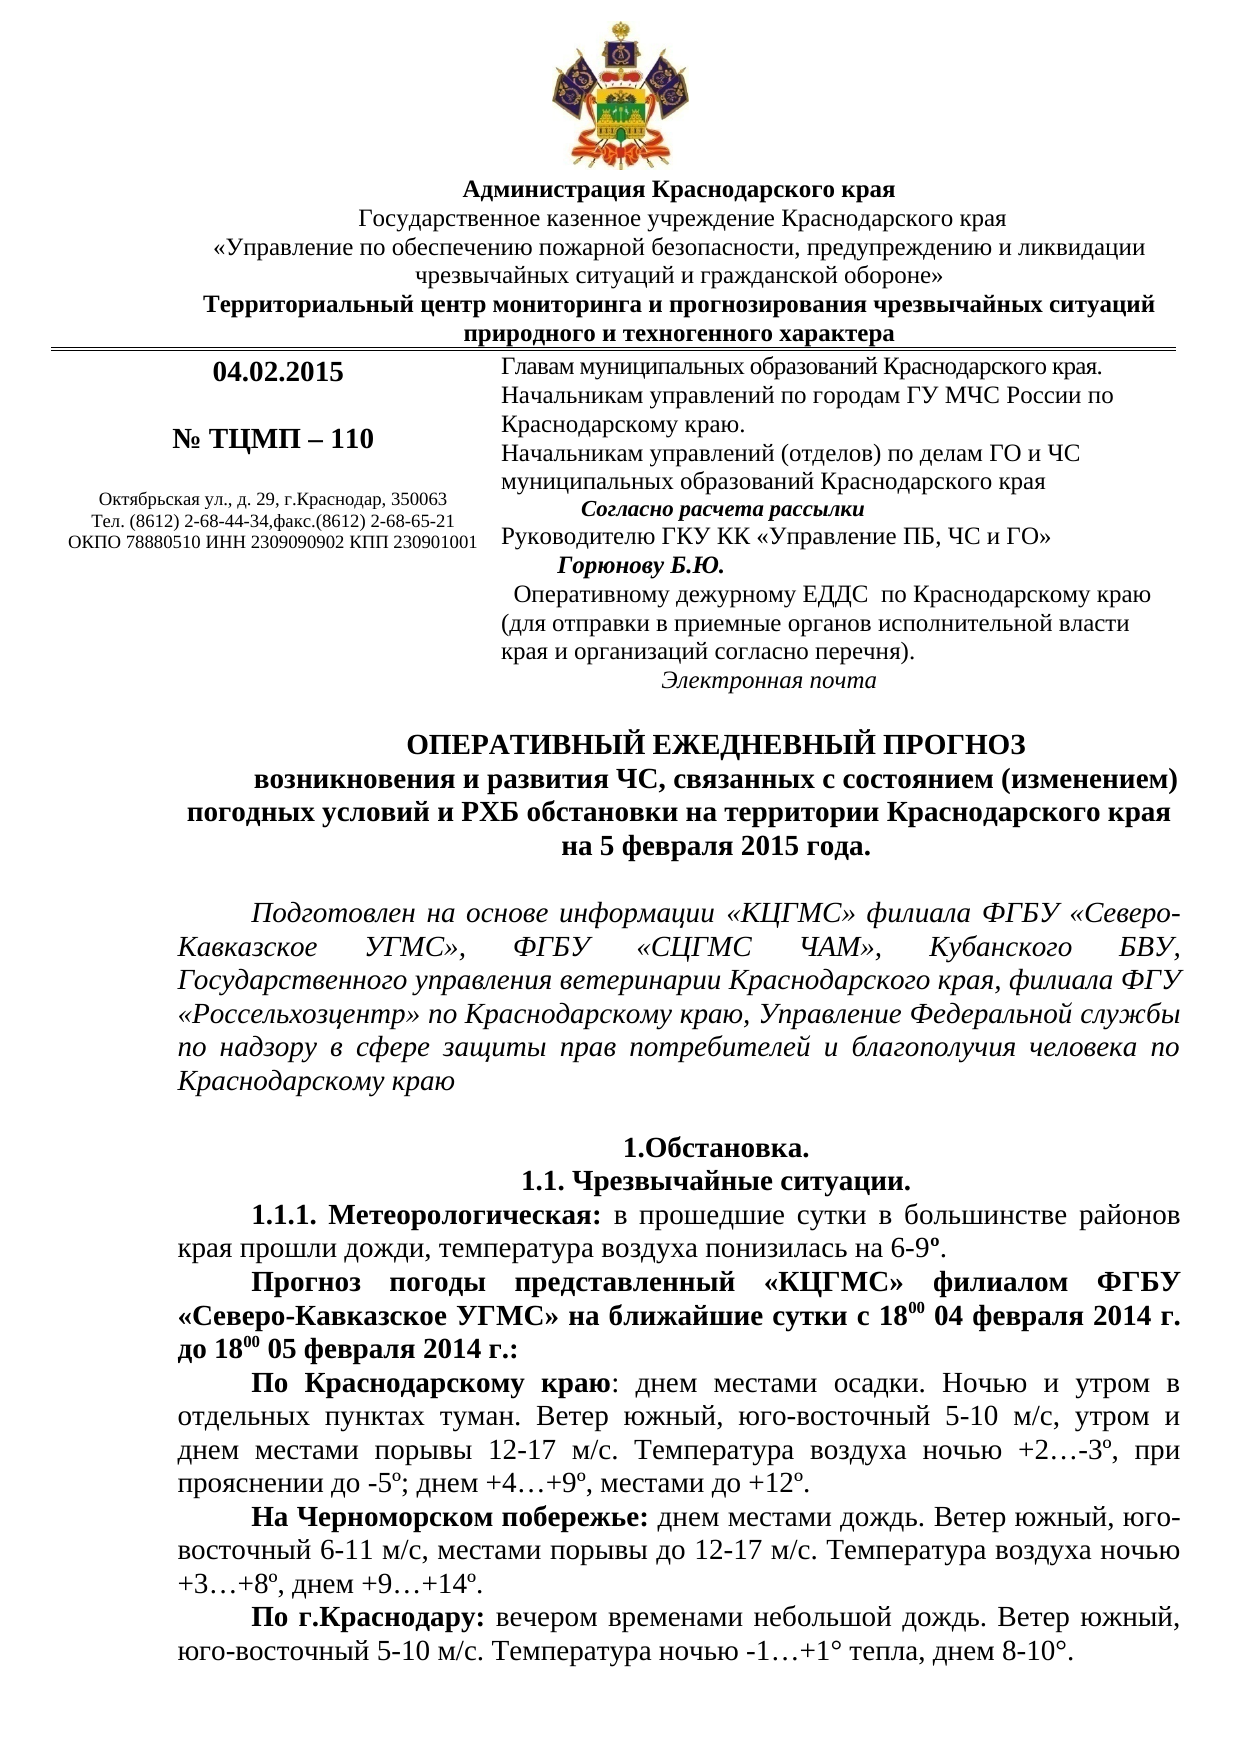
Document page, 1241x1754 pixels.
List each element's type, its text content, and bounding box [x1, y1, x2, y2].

text 1.Обстановка. [177, 1130, 1181, 1163]
text 1.1. Чрезвычайные ситуации. [177, 1163, 1181, 1197]
text ОПЕРАТИВНЫЙ ЕЖЕДНЕВНЫЙ ПРОГНОЗ [177, 727, 1181, 761]
picture [552, 21, 689, 170]
text 1.1.1. Метеорологическая: в прошедшие сутки в большинстве районов края прошли дожди, температура воздуха понизилась на 6-9º. [177, 1197, 1181, 1264]
text По г.Краснодару: вечером временами небольшой дождь. Ветер южный, юго-восточный 5-10 м/с. Температура ночью -1…+1° тепла, днем 8-10°. [177, 1599, 1181, 1667]
table_header 04.02.2015 № ТЦМП – 110 Октябрьская ул., д. .Краснодар, 350063 Тел. (8612) 2-68-44-34,факс.(8612) 2-68-65-21 ОКПО 78880510 ИНН 2309090902 КПП 230901001 [51, 351, 493, 727]
text Прогноз погоды представленный «КЦГМС» филиалом ФГБУ «Северо-Кавказское УГМС» на ближайшие сутки с 1800 04 февраля 2014 г. до 1800 05 февраля 2014 г.: [177, 1264, 1181, 1365]
text «Управление по обеспечению пожарной безопасности, предупреждению и ликвидации чрезвычайных ситуаций и гражданской обороне» [177, 232, 1181, 289]
text По Краснодарскому краю: днем местами осадки. Ночью и утром в отдельных пунктах туман. Ветер южный, юго-восточный 5-10 м/с, утром и днем местами порывы 12-17 м/с. Температура воздуха ночью +2…-3º, при прояснении до -5º; днем +4…+9º, местами до +12º. [177, 1365, 1181, 1499]
text Государственное казенное учреждение Краснодарского края [177, 203, 1181, 232]
text На Черноморском побережье: днем местами дождь. Ветер южный, юго-восточный 6-11 м/с, местами порывы до 12-17 м/с. Температура воздуха ночью +3…+8º, днем +9…+14º. [177, 1499, 1181, 1599]
table_header Главам муниципальных образований Краснодарского края. Начальникам управлений по городам ГУ МЧС России по Краснодарскому краю. Начальникам управлений (отделов) по делам ГО и ЧС муниципальных образований Краснодарского края Согласно расчета рассылки Руководителю ГКУ КК «Управление ПБ, ЧС и ГО» Горюнову Б.Ю. Оперативному дежурному ЕДДС по Краснодарскому краю (для отправки в приемные органов исполнительной власти края и организаций согласно перечня). Электронная почта [494, 351, 1176, 727]
text Территориальный центр мониторинга и прогнозирования чрезвычайных ситуаций природного и техногенного характера [177, 289, 1181, 347]
text возникновения и развития ЧС, связанных с состоянием (изменением) погодных условий и РХБ обстановки на территории Краснодарского края [177, 761, 1181, 828]
text на 5 февраля 2015 года. [177, 828, 1181, 862]
text Администрация Краснодарского края [177, 174, 1181, 203]
text Подготовлен на основе информации «КЦГМС» филиала ФГБУ «Северо-Кавказское УГМС», ФГБУ «СЦГМС ЧАМ», Кубанского БВУ, Государственного управления ветеринарии Краснодарского края, филиала ФГУ «Россельхозцентр» по Краснодарскому краю, Управление Федеральной службы по надзору в сфере защиты прав потребителей и благополучия человека по Краснодарскому краю [177, 895, 1181, 1096]
